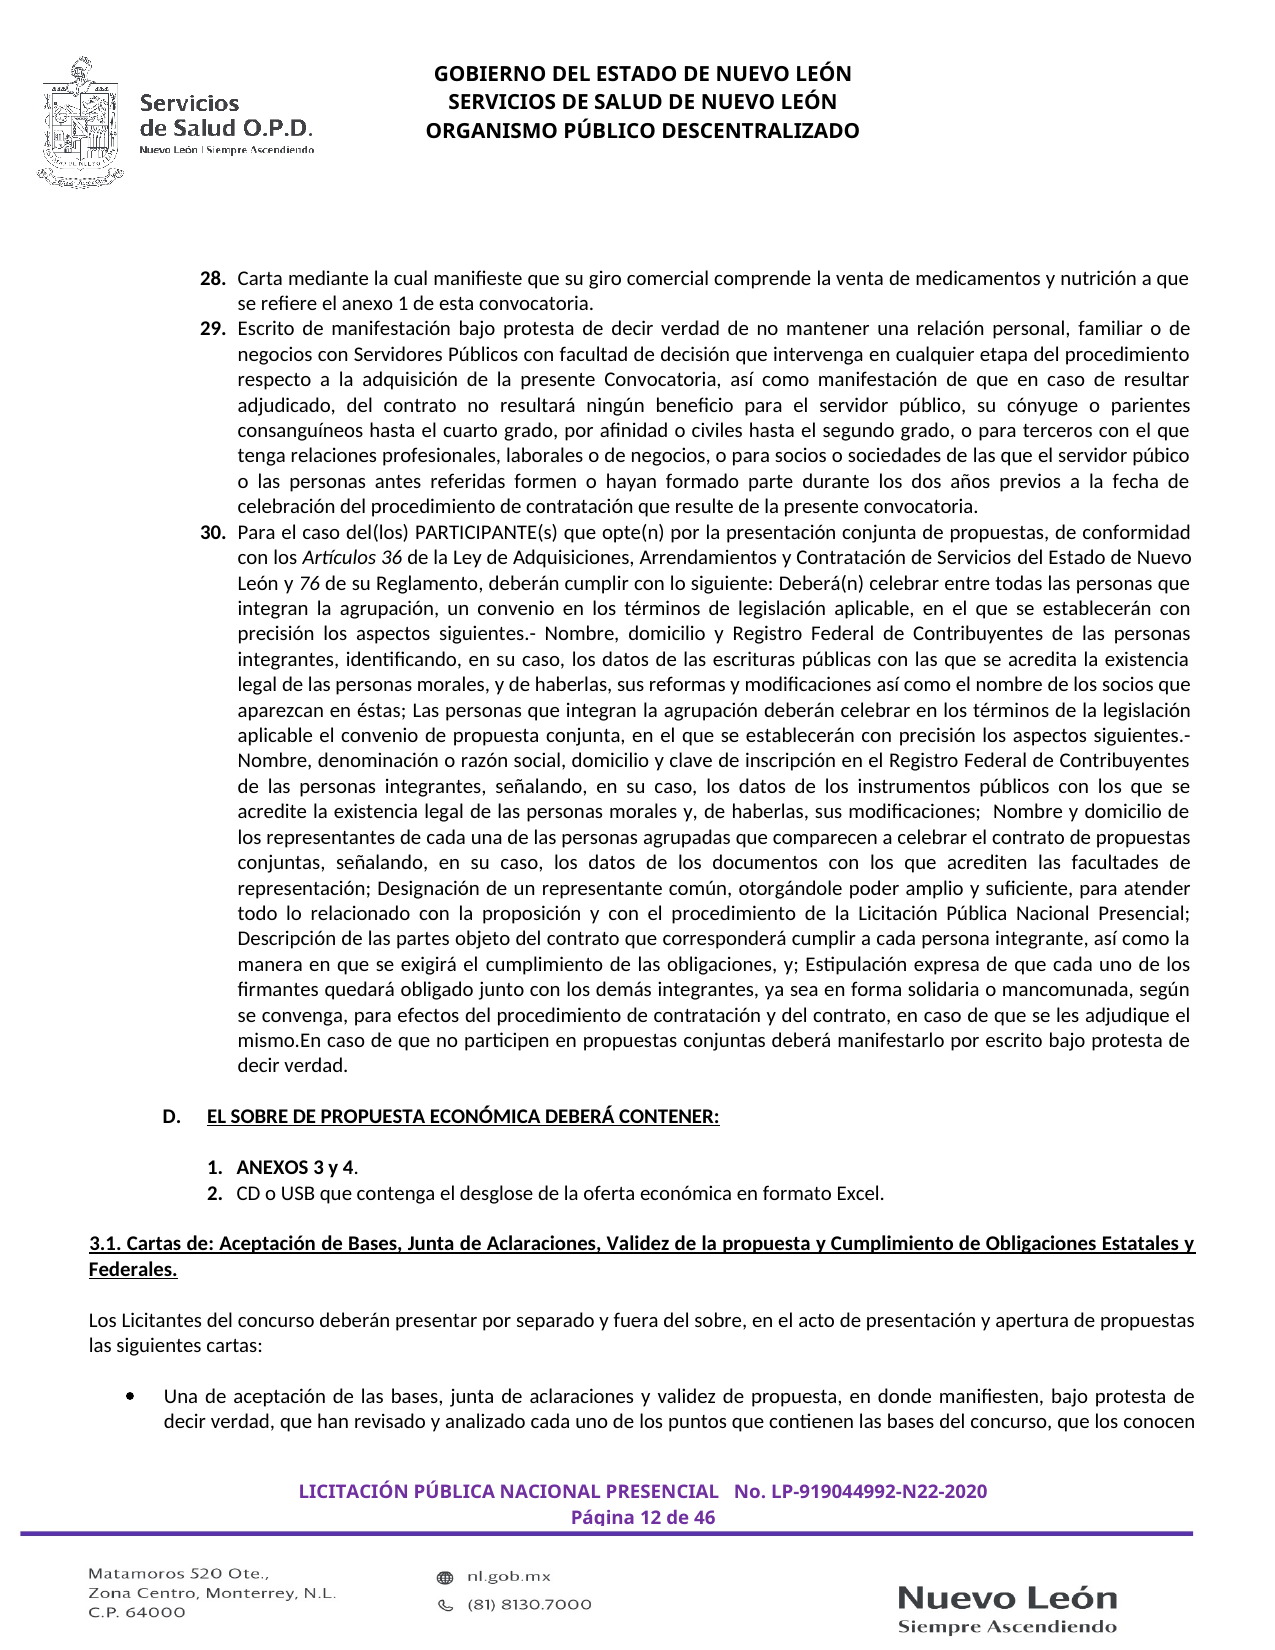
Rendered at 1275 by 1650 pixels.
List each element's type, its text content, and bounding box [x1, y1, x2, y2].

list EL SOBRE DE PROPUESTA ECONÓMICA DEBERÁ CONTENER: [162, 1103, 1178, 1129]
list Escrito de manifestación bajo protesta de decir verdad de no mantener una relación personal, familiar o de negocios con Servidores Públicos con facultad de decisión que intervenga en cualquier etapa del procedimiento respecto a la adquisición de la presente Convocatoria, así como manifestación de que en caso de resultar adjudicado, del contrato no resultará ningún beneficio para el servidor público, su cónyuge o parientes consanguíneos hasta el cuarto grado, por afinidad o civiles hasta el segundo grado, o para terceros con el que tenga relaciones profesionales, laborales o de negocios, o para socios o sociedades de las que el servidor púbico o las personas antes referidas formen o hayan formado parte durante los dos años previos a la fecha de celebración del procedimiento de contratación que resulte de la presente convocatoria. [200, 316, 1192, 519]
list CD o USB que contenga el desglose de la oferta económica en formato Excel. [207, 1180, 1178, 1205]
text Los Licitantes del concurso deberán presentar por separado y fuera del sobre, en el acto de presentación y apertura de propuestas las siguientes cartas: [89, 1307, 1197, 1358]
text 3.1. Cartas de: Aceptación de Bases, Junta de Aclaraciones, Validez de la propuesta y Cumplimiento de Obligaciones Estatales y Federales. [89, 1231, 1197, 1281]
list Carta mediante la cual manifieste que su giro comercial comprende la venta de medicamentos y nutrición a que se refiere el anexo 1 de esta convocatoria. [200, 265, 1192, 316]
list Para el caso del(los) PARTICIPANTE(s) que opte(n) por la presentación conjunta de propuestas, de conformidad con los Artículos 36 de la Ley de Adquisiciones, Arrendamientos y Contratación de Servicios del Estado de Nuevo León y 76 de su Reglamento, deberán cumplir con lo siguiente: Deberá(n) celebrar entre todas las personas que integran la agrupación, un convenio en los términos de legislación aplicable, en el que se establecerán con precisión los aspectos siguientes.- Nombre, domicilio y Registro Federal de Contribuyentes de las personas integrantes, identificando, en su caso, los datos de las escrituras públicas con las que se acredita la existencia legal de las personas morales, y de haberlas, sus reformas y modificaciones así como el nombre de los socios que aparezcan en éstas; Las personas que integran la agrupación deberán celebrar en los términos de la legislación aplicable el convenio de propuesta conjunta, en el que se establecerán con precisión los aspectos siguientes.- Nombre, denominación o razón social, domicilio y clave de inscripción en el Registro Federal de Contribuyentes de las personas integrantes, señalando, en su caso, los datos de los instrumentos públicos con los que se acredite la existencia legal de las personas morales y, de haberlas, sus modificaciones; Nombre y domicilio de los representantes de cada una de las personas agrupadas que comparecen a celebrar el contrato de propuestas conjuntas, señalando, en su caso, los datos de los documentos con los que acrediten las facultades de representación; Designación de un representante común, otorgándole poder amplio y suficiente, para atender todo lo relacionado con la proposición y con el procedimiento de la Licitación Pública Nacional Presencial; Descripción de las partes objeto del contrato que corresponderá cumplir a cada persona integrante, así como la manera en que se exigirá el cumplimiento de las obligaciones, y; Estipulación expresa de que cada uno de los firmantes quedará obligado junto con los demás integrantes, ya sea en forma solidaria o mancomunada, según se convenga, para efectos del procedimiento de contratación y del contrato, en caso de que se les adjudique el mismo.En caso de que no participen en propuestas conjuntas deberá manifestarlo por escrito bajo protesta de decir verdad. [200, 519, 1192, 1078]
picture [15, 1526, 1193, 1639]
picture [2, 0, 348, 245]
list ANEXOS 3 y 4. [207, 1154, 1178, 1180]
